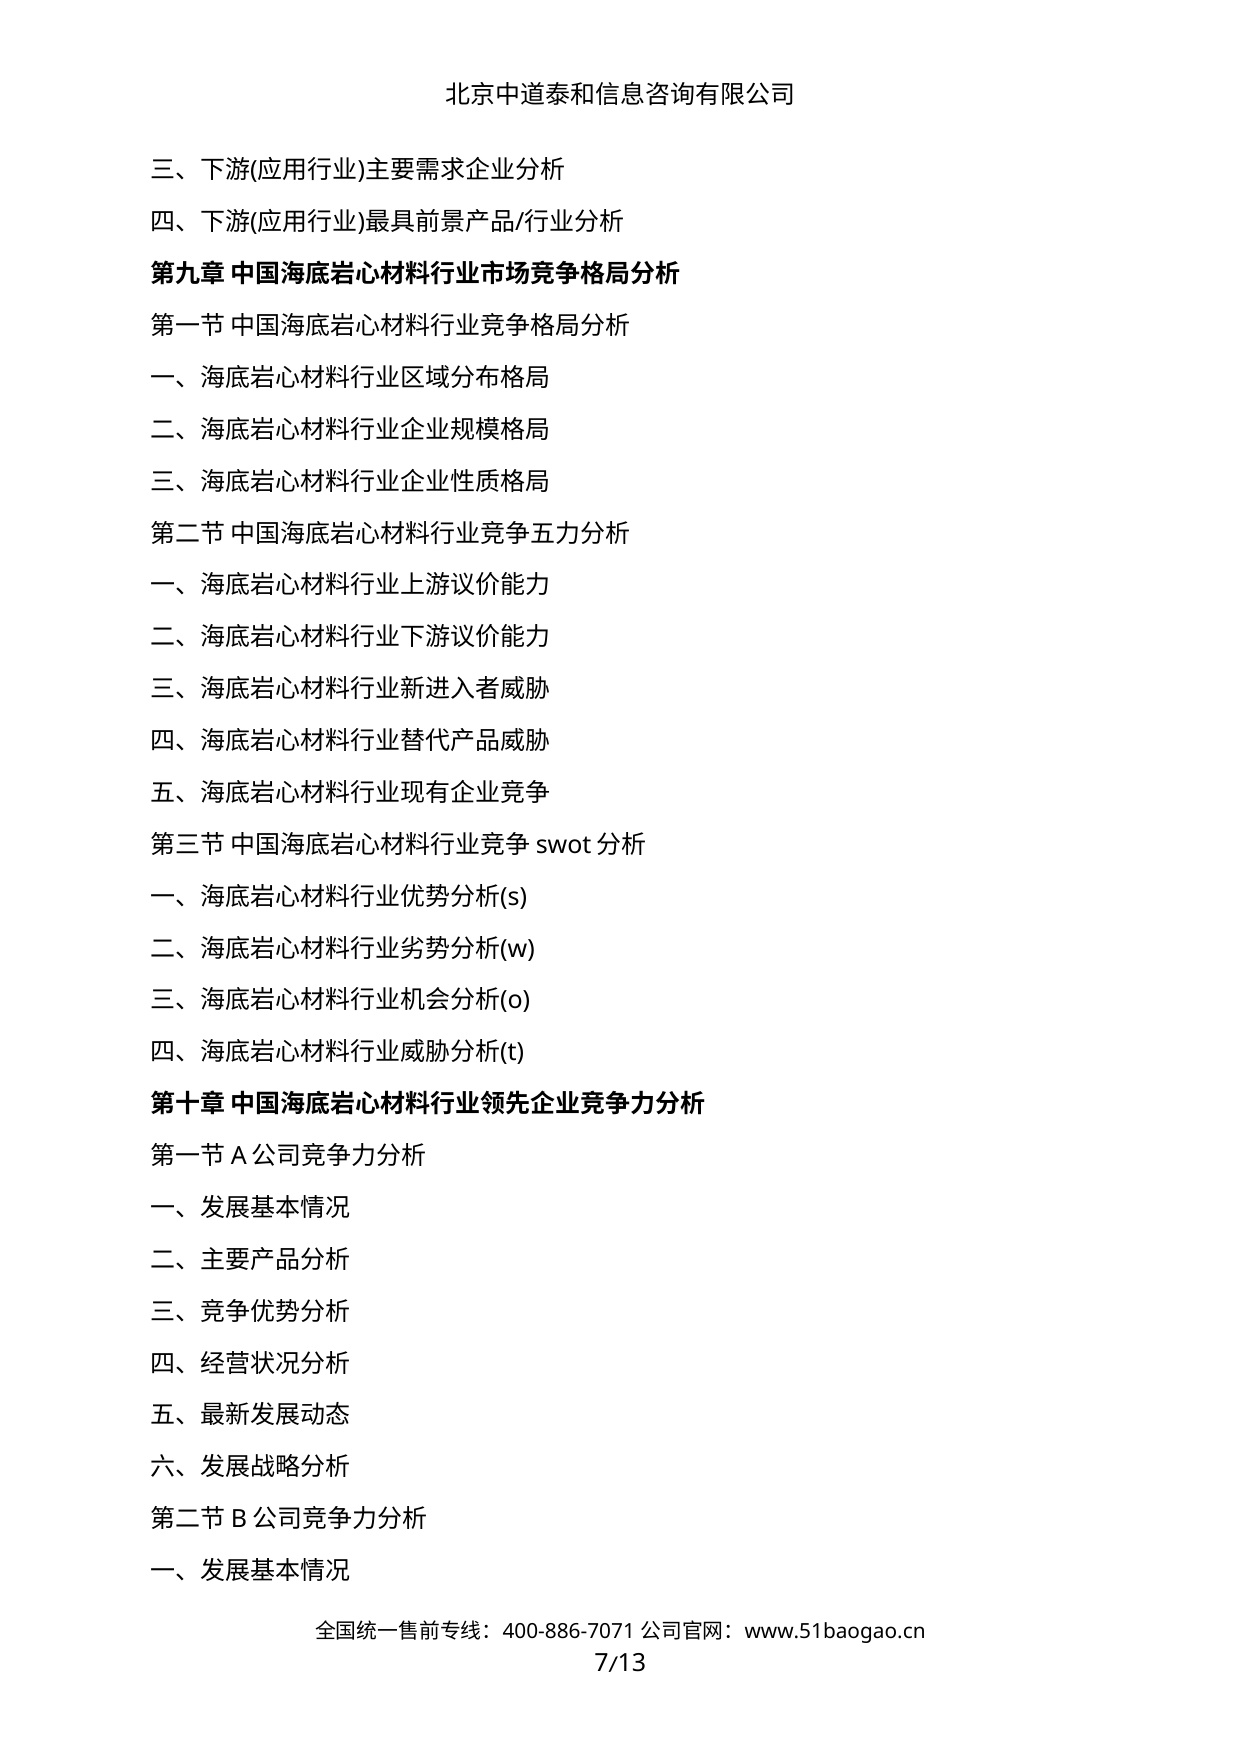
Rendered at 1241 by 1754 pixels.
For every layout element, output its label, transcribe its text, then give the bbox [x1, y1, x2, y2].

text 一、海底岩心材料行业上游议价能力 [150, 565, 1090, 601]
text 三、竞争优势分析 [150, 1291, 1090, 1327]
text 四、下游(应用行业)最具前景产品/行业分析 [150, 202, 1090, 238]
text 二、海底岩心材料行业企业规模格局 [150, 409, 1090, 446]
text 第一节 中国海底岩心材料行业竞争格局分析 [150, 306, 1090, 342]
text 六、发展战略分析 [150, 1447, 1090, 1483]
text 第九章 中国海底岩心材料行业市场竞争格局分析 [150, 254, 1090, 290]
text 三、海底岩心材料行业新进入者威胁 [150, 669, 1090, 705]
text 二、海底岩心材料行业劣势分析(w) [150, 928, 1090, 964]
text 三、下游(应用行业)主要需求企业分析 [150, 150, 1090, 186]
text 四、海底岩心材料行业替代产品威胁 [150, 721, 1090, 757]
text 三、海底岩心材料行业企业性质格局 [150, 461, 1090, 497]
text 四、海底岩心材料行业威胁分析(t) [150, 1032, 1090, 1068]
text 二、主要产品分析 [150, 1239, 1090, 1276]
text 一、发展基本情况 [150, 1187, 1090, 1224]
text 第二节 中国海底岩心材料行业竞争五力分析 [150, 513, 1090, 549]
text 一、海底岩心材料行业优势分析(s) [150, 876, 1090, 912]
text 二、海底岩心材料行业下游议价能力 [150, 617, 1090, 653]
text 四、经营状况分析 [150, 1343, 1090, 1379]
text 一、海底岩心材料行业区域分布格局 [150, 357, 1090, 394]
text 第十章 中国海底岩心材料行业领先企业竞争力分析 [150, 1084, 1090, 1120]
text 第一节 A公司竞争力分析 [150, 1136, 1090, 1172]
text 第三节 中国海底岩心材料行业竞争swot分析 [150, 824, 1090, 861]
text 三、海底岩心材料行业机会分析(o) [150, 980, 1090, 1016]
text 第二节 B公司竞争力分析 [150, 1499, 1090, 1535]
text 五、海底岩心材料行业现有企业竞争 [150, 772, 1090, 809]
text 五、最新发展动态 [150, 1395, 1090, 1431]
text 一、发展基本情况 [150, 1551, 1090, 1587]
